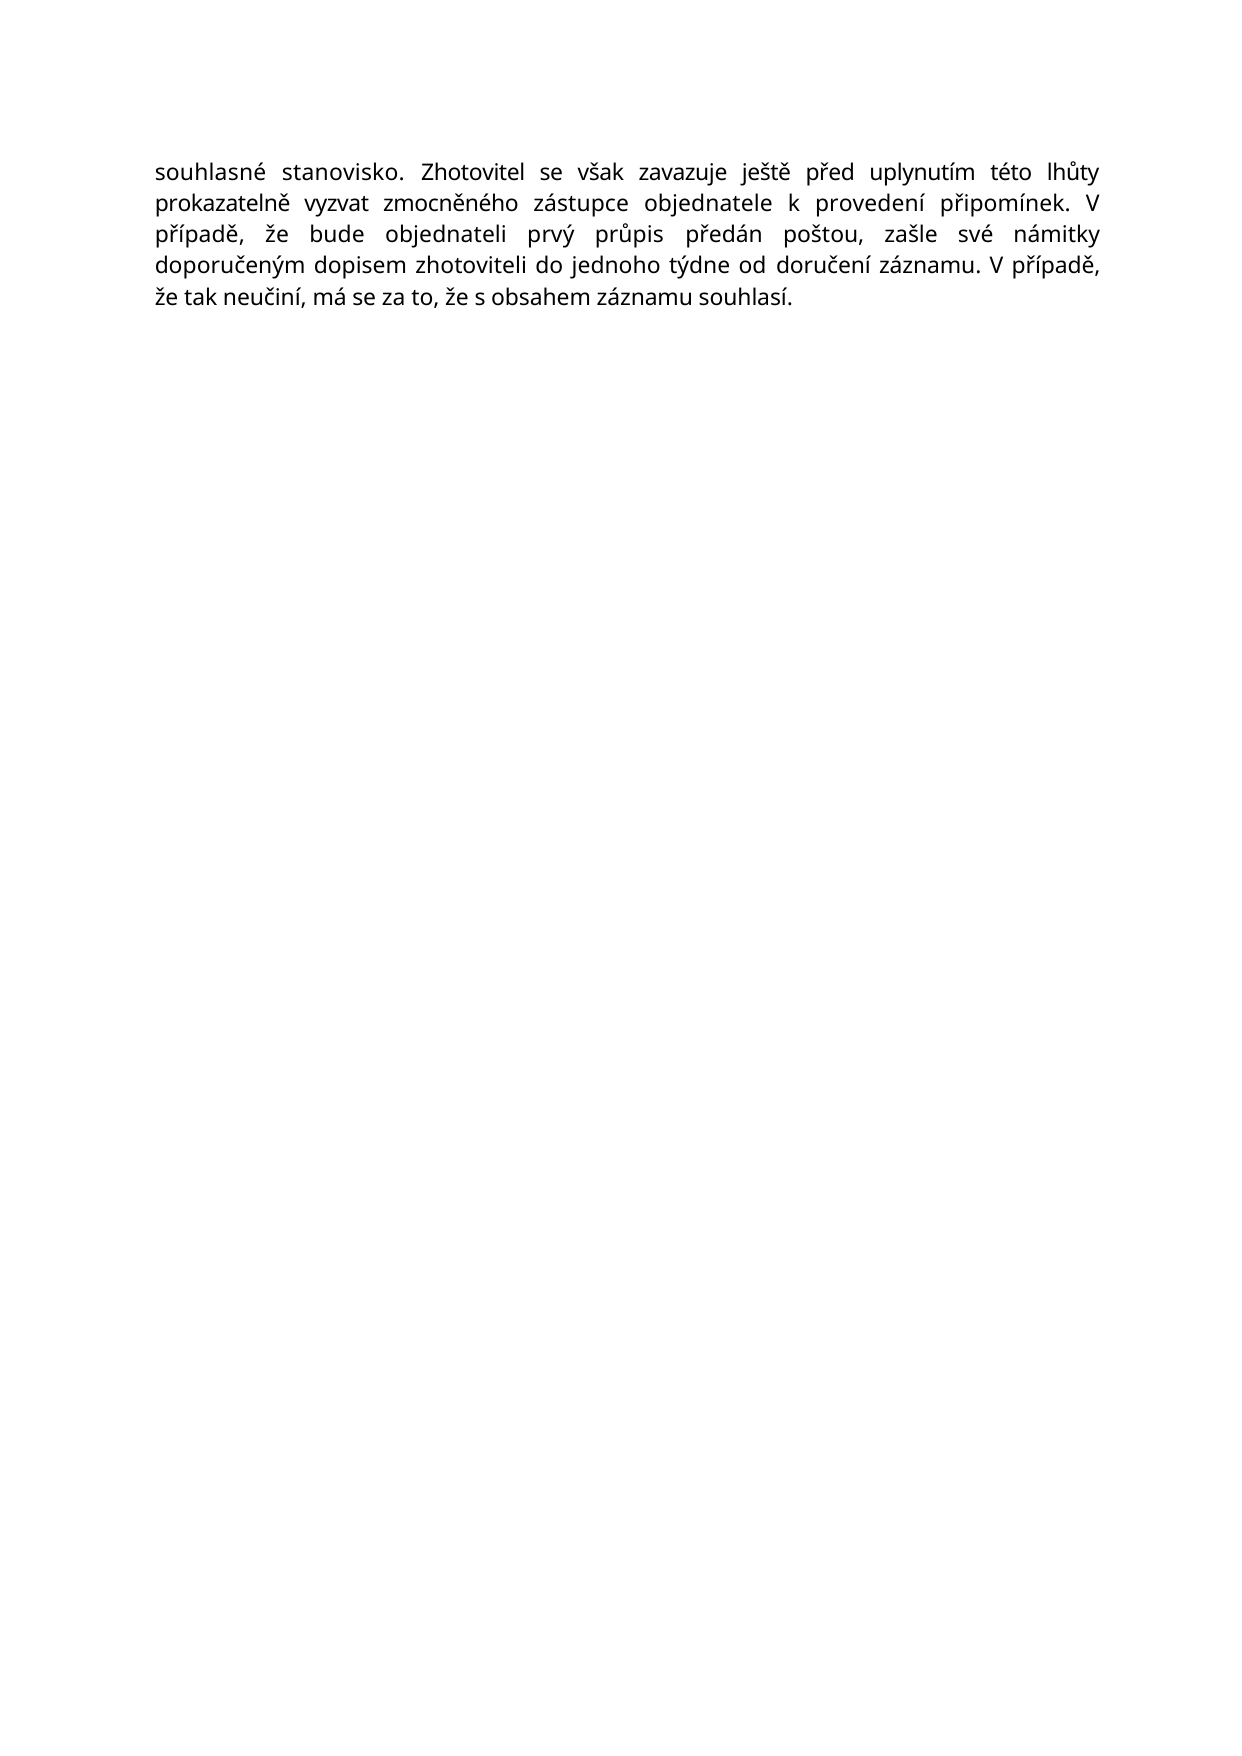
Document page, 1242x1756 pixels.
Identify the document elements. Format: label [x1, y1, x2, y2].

text [117, 156, 1101, 312]
